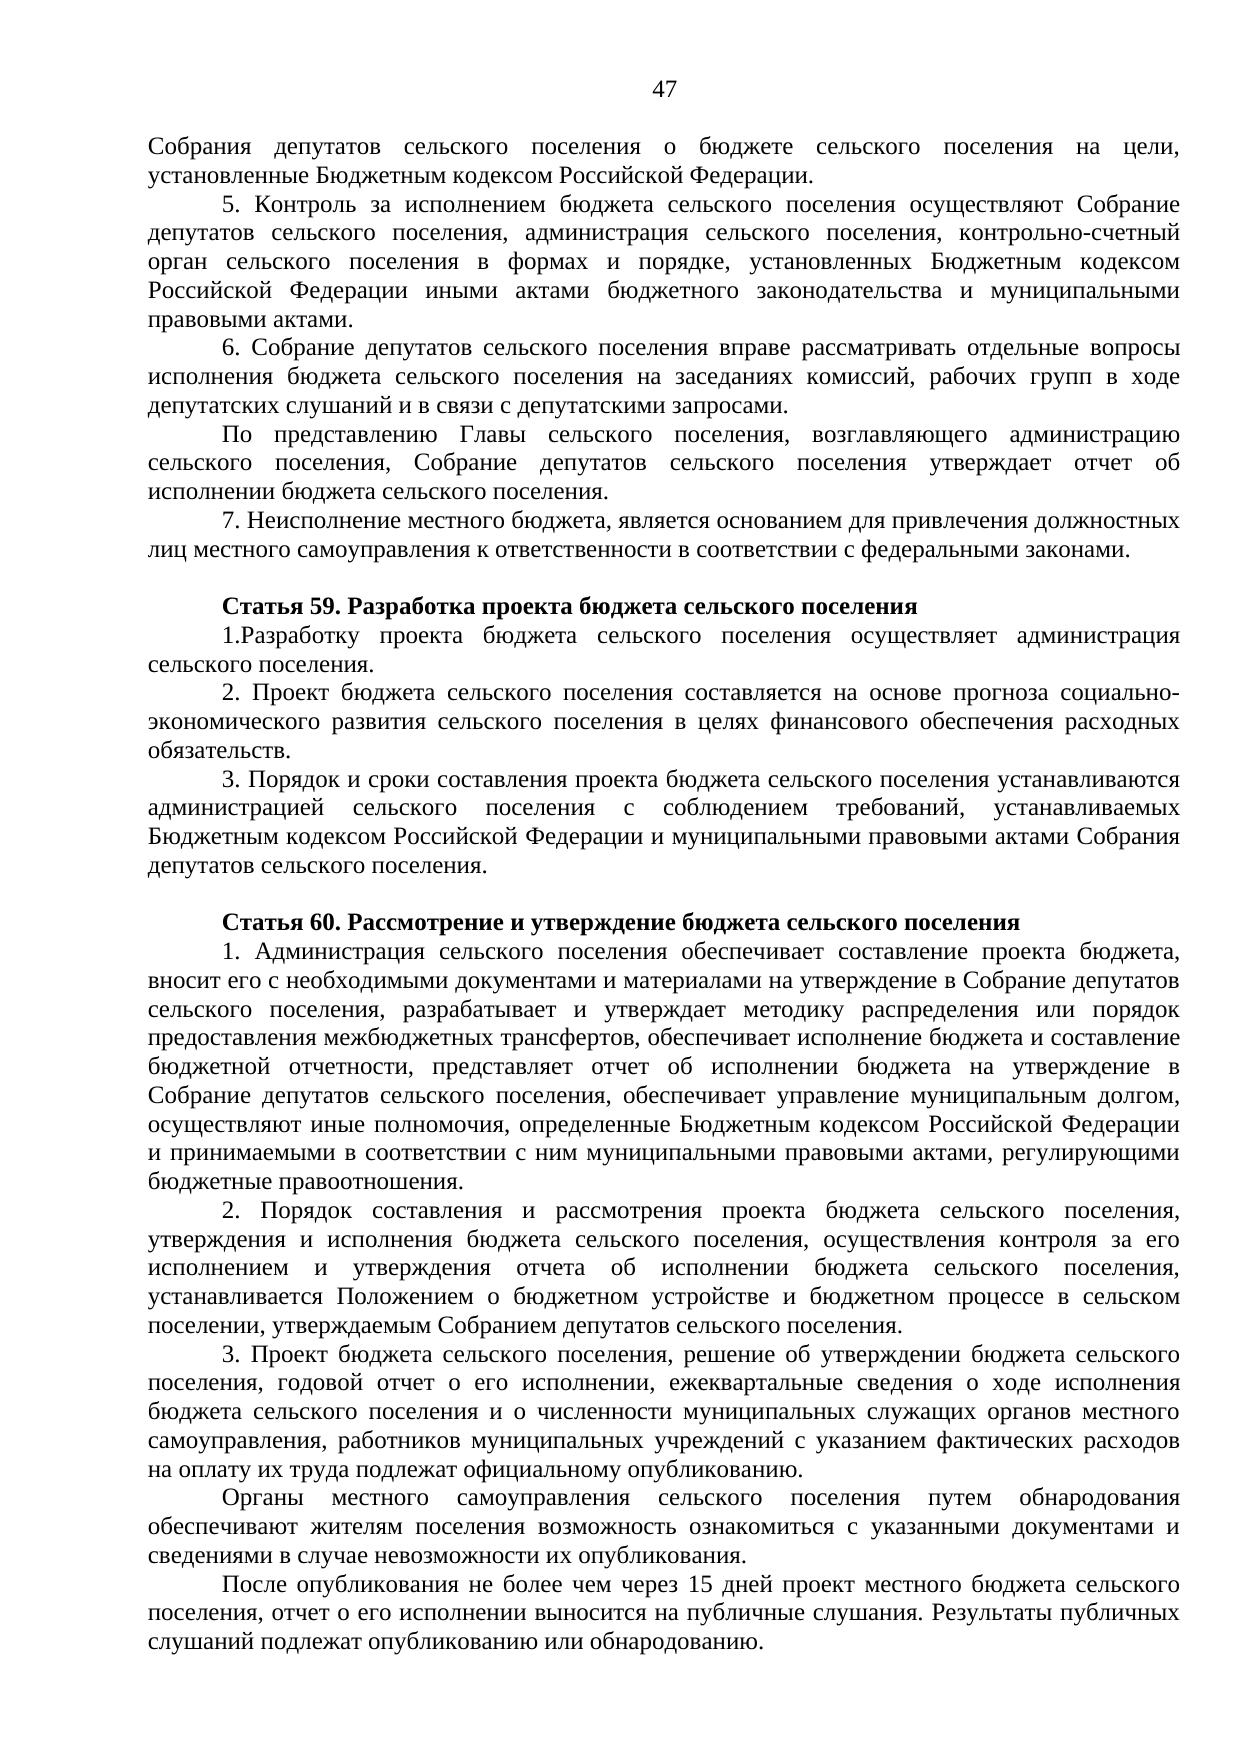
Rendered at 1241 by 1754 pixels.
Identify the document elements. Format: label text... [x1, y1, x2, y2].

text 5. Контроль за исполнением бюджета сельского поселения осуществляют Собрание депутатов сельского поселения, администрация сельского поселения, контрольно-счетный орган сельского поселения в формах и порядке, установленных Бюджетным кодексом Российской Федерации иными актами бюджетного законодательства и муниципальными правовыми актами. [148, 189, 1181, 332]
text 2. Проект бюджета сельского поселения составляется на основе прогноза социально-экономического развития сельского поселения в целях финансового обеспечения расходных обязательств. [148, 677, 1181, 764]
text 6. Собрание депутатов сельского поселения вправе рассматривать отдельные вопросы исполнения бюджета сельского поселения на заседаниях комиссий, рабочих групп в ходе депутатских слушаний и в связи с депутатскими запросами. [148, 332, 1181, 419]
text 3. Проект бюджета сельского поселения, решение об утверждении бюджета сельского поселения, годовой отчет о его исполнении, ежеквартальные сведения о ходе исполнения бюджета сельского поселения и о численности муниципальных служащих органов местного самоуправления, работников муниципальных учреждений с указанием фактических расходов на оплату их труда подлежат официальному опубликованию. [148, 1339, 1181, 1482]
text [148, 131, 1181, 189]
text 3. Порядок и сроки составления проекта бюджета сельского поселения устанавливаются администрацией сельского поселения с соблюдением требований, устанавливаемых Бюджетным кодексом Российской Федерации и муниципальными правовыми актами Собрания депутатов сельского поселения. [148, 764, 1181, 879]
text Статья 59. Разработка проекта бюджета сельского поселения [148, 591, 1181, 620]
text 1. Администрация сельского поселения обеспечивает составление проекта бюджета, вносит его с необходимыми документами и материалами на утверждение в Собрание депутатов сельского поселения, разрабатывает и утверждает методику распределения или порядок предоставления межбюджетных трансфертов, обеспечивает исполнение бюджета и составление бюджетной отчетности, представляет отчет об исполнении бюджета на утверждение в Собрание депутатов сельского поселения, обеспечивает управление муниципальным долгом, осуществляют иные полномочия, определенные Бюджетным кодексом Российской Федерации и принимаемыми в соответствии с ним муниципальными правовыми актами, регулирующими бюджетные правоотношения. [148, 936, 1181, 1195]
text 1.Разработку проекта бюджета сельского поселения осуществляет администрация сельского поселения. [148, 620, 1181, 677]
text После опубликования не более чем через 15 дней проект местного бюджета сельского поселения, отчет о его исполнении выносится на публичные слушания. Результаты публичных слушаний подлежат опубликованию или обнародованию. [148, 1569, 1181, 1655]
text Органы местного самоуправления сельского поселения путем обнародования обеспечивают жителям поселения возможность ознакомиться с указанными документами и сведениями в случае невозможности их опубликования. [148, 1482, 1181, 1569]
text Статья 60. Рассмотрение и утверждение бюджета сельского поселения [148, 907, 1181, 936]
text 2. Порядок составления и рассмотрения проекта бюджета сельского поселения, утверждения и исполнения бюджета сельского поселения, осуществления контроля за его исполнением и утверждения отчета об исполнении бюджета сельского поселения, устанавливается Положением о бюджетном устройстве и бюджетном процессе в сельском поселении, утверждаемым Собранием депутатов сельского поселения. [148, 1195, 1181, 1339]
text По представлению Главы сельского поселения, возглавляющего администрацию сельского поселения, Собрание депутатов сельского поселения утверждает отчет об исполнении бюджета сельского поселения. [148, 419, 1181, 505]
text 7. Неисполнение местного бюджета, является основанием для привлечения должностных лиц местного самоуправления к ответственности в соответствии с федеральными законами. [148, 505, 1181, 562]
